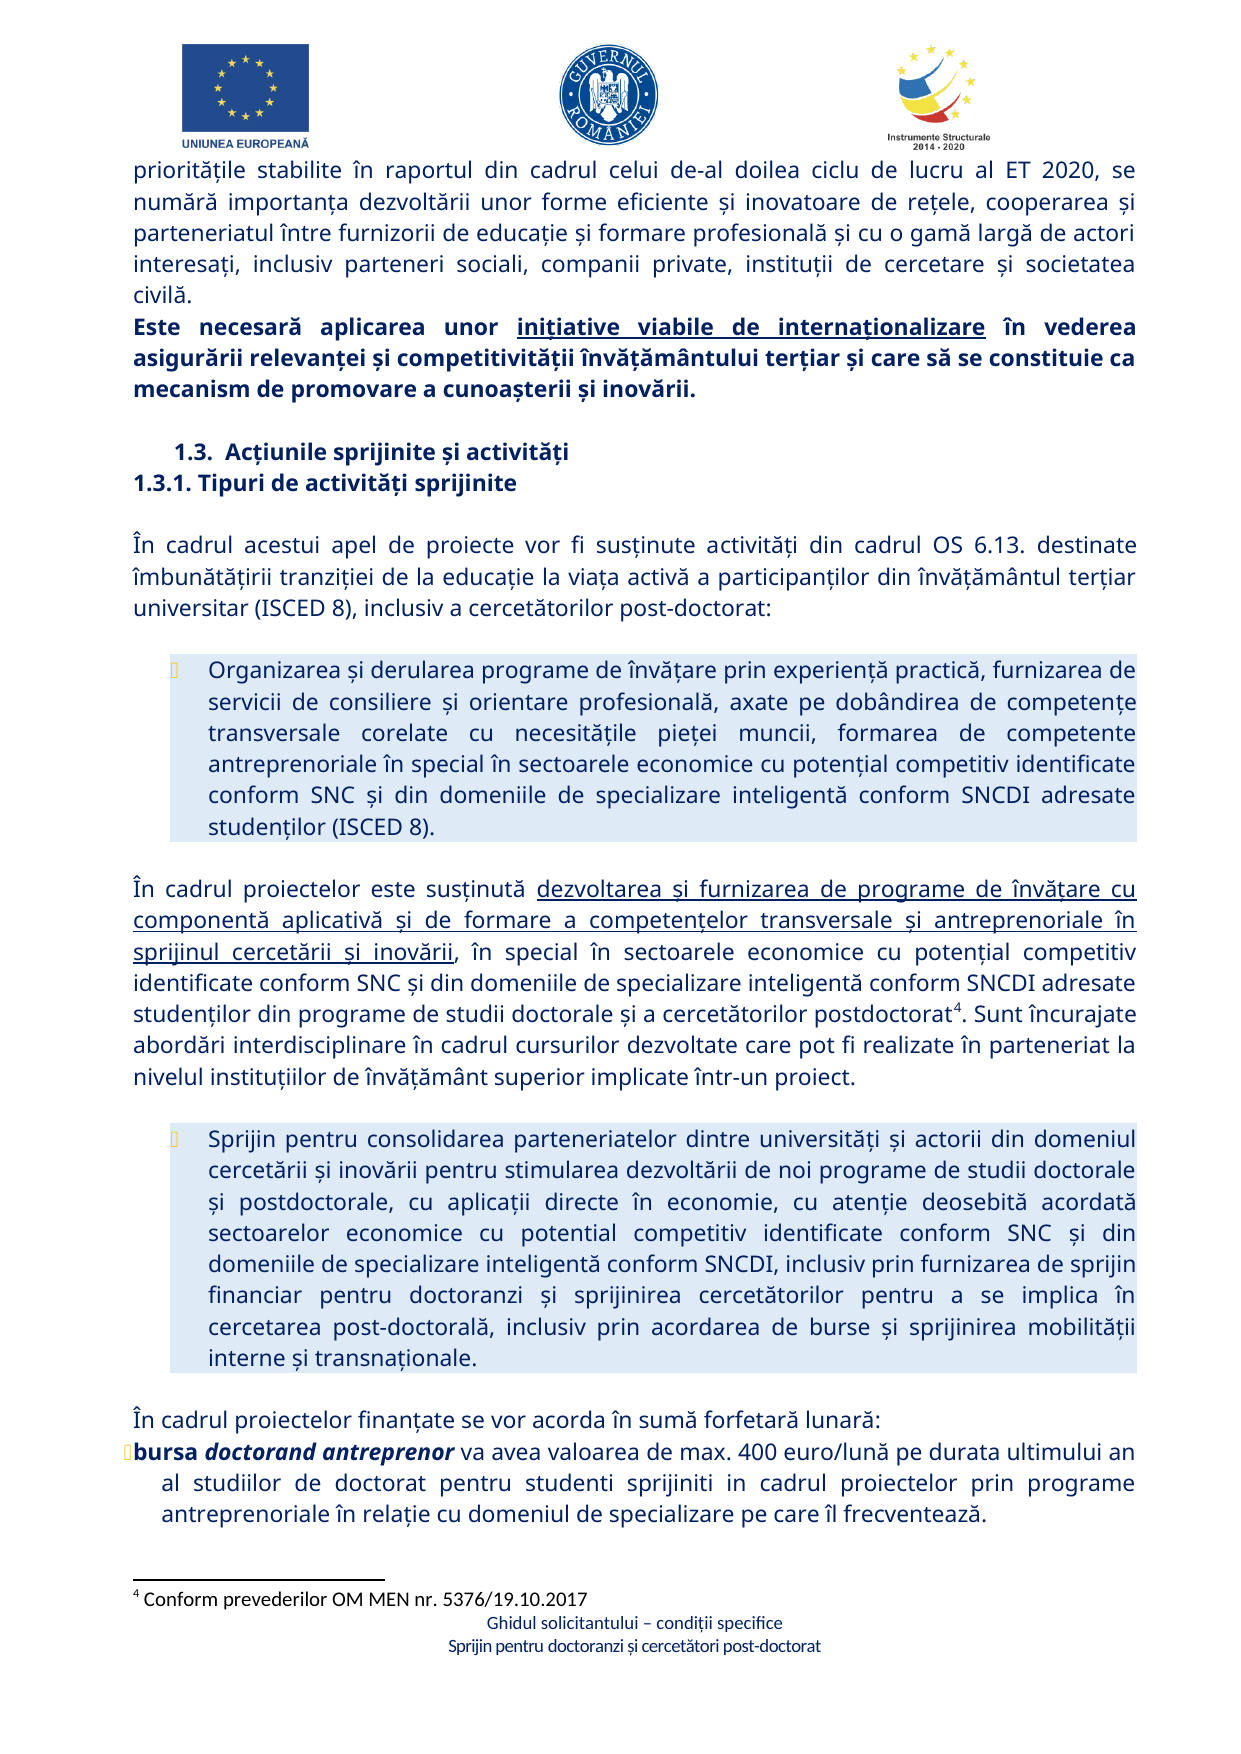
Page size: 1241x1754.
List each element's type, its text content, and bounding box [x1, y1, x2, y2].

list Sprijin pentru consolidarea parteneriatelor dintre universităţi și actorii din domeniul cercetării şi inovării pentru stimularea dezvoltării de noi programe de studii doctorale şi postdoctorale, cu aplicaţii directe în economie, cu atenţie deosebită acordată sectoarelor economice cu potential competitiv identificate conform SNC şi din domeniile de specializare inteligentă conform SNCDI, inclusiv prin furnizarea de sprijin financiar pentru doctoranzi și sprijinirea cercetătorilor pentru a se implica în cercetarea post-doctorală, inclusiv prin acordarea de burse și sprijinirea mobilității interne și transnaționale. [170, 1123, 1137, 1373]
text În cadrul proiectelor este susținută dezvoltarea și furnizarea de programe de învățare cu componentă aplicativă și de formare a competențelor transversale și antreprenoriale în sprijinul cercetării și inovării, în special în sectoarele economice cu potențial competitiv identificate conform SNC şi din domeniile de specializare inteligentă conform SNCDI adresate studenților din programe de studii doctorale și a cercetătorilor postdoctorat. Sunt încurajate abordări interdisciplinare în cadrul cursurilor dezvoltate care pot fi realizate în parteneriat la nivelul instituțiilor de învățământ superior implicate într-un proiect. [133, 932, 1137, 1092]
picture [888, 44, 990, 150]
picture [558, 43, 659, 146]
list bursa doctorand antreprenor va avea valoarea de max. 400 euro/lună pe durata ultimului an al studiilor de doctorat pentru studenti sprijiniti in cadrul proiectelor prin programe antreprenoriale în relație cu domeniul de specializare pe care îl frecventează. [123, 1436, 1137, 1529]
subtitle 1.3.1. Tipuri de activități sprijinite [133, 467, 1137, 498]
text În cadrul proiectelor este susținută dezvoltarea și furnizarea de programe de învățare cu componentă aplicativă și de formare a competențelor transversale și antreprenoriale în sprijinul cercetării și inovării, în special în sectoarele economice cu potențial competitiv identificate conform SNC şi din domeniile de specializare inteligentă conform SNCDI adresate studenților din programe de studii doctorale și a cercetătorilor postdoctorat. Sunt încurajate abordări interdisciplinare în cadrul cursurilor dezvoltate care pot fi realizate în parteneriat la nivelul instituțiilor de învățământ superior implicate într-un proiect. [133, 873, 1137, 931]
text În cadrul acestui apel de proiecte vor fi susținute activități din cadrul OS 6.13. destinate îmbunătățirii tranziției de la educație la viața activă a participanților din învățământul terțiar universitar (ISCED 8), inclusiv a cercetătorilor post-doctorat: [133, 529, 1137, 623]
list Organizarea și derularea programe de învăţare prin experienţă practică, furnizarea de servicii de consiliere şi orientare profesională, axate pe dobândirea de competenţe transversale corelate cu necesităţile pieţei muncii, formarea de competente antreprenoriale în special în sectoarele economice cu potențial competitiv identificate conform SNC şi din domeniile de specializare inteligentă conform SNCDI adresate studenților (ISCED 8). [170, 654, 1137, 842]
text Este necesară aplicarea unor inițiative viabile de internaționalizare în vederea asigurării relevanței și competitivității învățământului terțiar și care să se constituie ca mecanism de promovare a cunoașterii și inovării. [133, 311, 1137, 404]
subtitle 1.3. Acțiunile sprijinite și activități [174, 436, 1137, 467]
text În cadrul proiectelor finanțate se vor acorda în sumă forfetară lunară: [133, 1404, 1137, 1436]
picture [182, 44, 309, 148]
